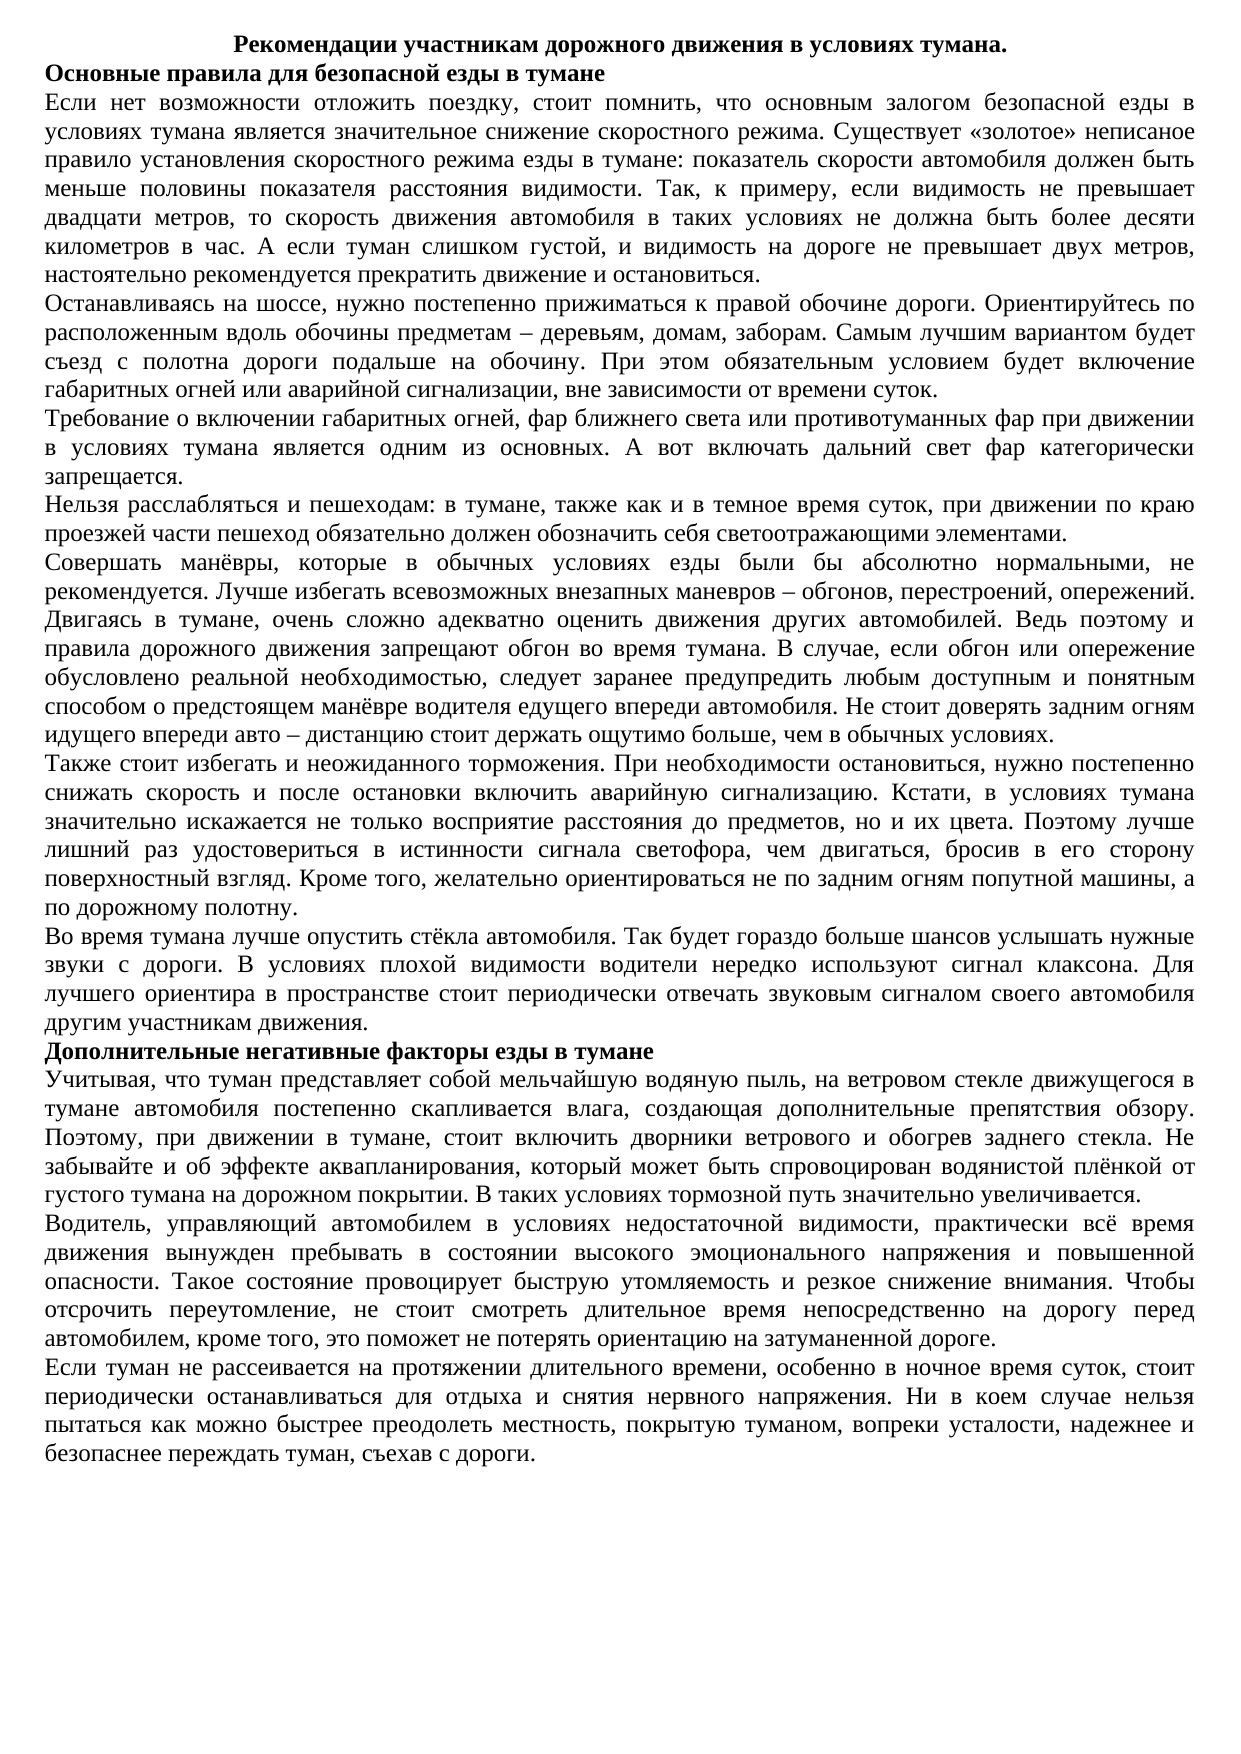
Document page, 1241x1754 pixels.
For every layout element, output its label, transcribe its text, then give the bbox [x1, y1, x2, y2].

text Если туман не рассеивается на протяжении длительного времени, особенно в ночное время суток, стоит периодически останавливаться для отдыха и снятия нервного напряжения. Ни в коем случае нельзя пытаться как можно быстрее преодолеть местность, покрытую туманом, вопреки усталости, надежнее и безопаснее переждать туман, съехав с дороги. [44, 1352, 1196, 1467]
text Водитель, управляющий автомобилем в условиях недостаточной видимости, практически всё время движения вынужден пребывать в состоянии высокого эмоционального напряжения и повышенной опасности. Такое состояние провоцирует быструю утомляемость и резкое снижение внимания. Чтобы отсрочить переутомление, не стоит смотреть длительное время непосредственно на дорогу перед автомобилем, кроме того, это поможет не потерять ориентацию на затуманенной дороге. [44, 1208, 1196, 1352]
text Совершать манёвры, которые в обычных условиях езды были бы абсолютно нормальными, не рекомендуется. Лучше избегать всевозможных внезапных маневров – обгонов, перестроений, опережений. Двигаясь в тумане, очень сложно адекватно оценить движения других автомобилей. Ведь поэтому и правила дорожного движения запрещают обгон во время тумана. В случае, если обгон или опережение обусловлено реальной необходимостью, следует заранее предупредить любым доступным и понятным способом о предстоящем манёвре водителя едущего впереди автомобиля. Не стоит доверять задним огням идущего впереди авто – дистанцию стоит держать ощутимо больше, чем в обычных условиях. [44, 547, 1196, 748]
text Требование о включении габаритных огней, фар ближнего света или противотуманных фар при движении в условиях тумана является одним из основных. А вот включать дальний свет фар категорически запрещается. [44, 403, 1196, 489]
text Основные правила для безопасной езды в тумане [44, 58, 1196, 87]
text Нельзя расслабляться и пешеходам: в тумане, также как и в темное время суток, при движении по краю проезжей части пешеход обязательно должен обозначить себя светоотражающими элементами. [44, 489, 1196, 547]
text Дополнительные негативные факторы езды в тумане [44, 1036, 1196, 1064]
text Также стоит избегать и неожиданного торможения. При необходимости остановиться, нужно постепенно снижать скорость и после остановки включить аварийную сигнализацию. Кстати, в условиях тумана значительно искажается не только восприятие расстояния до предметов, но и их цвета. Поэтому лучше лишний раз удостовериться в истинности сигнала светофора, чем двигаться, бросив в его сторону поверхностный взгляд. Кроме того, желательно ориентироваться не по задним огням попутной машины, а по дорожному полотну. [44, 748, 1196, 921]
text Если нет возможности отложить поездку, стоит помнить, что основным залогом безопасной езды в условиях тумана является значительное снижение скоростного режима. Существует «золотое» неписаное правило установления скоростного режима езды в тумане: показатель скорости автомобиля должен быть меньше половины показателя расстояния видимости. Так, к примеру, если видимость не превышает двадцати метров, то скорость движения автомобиля в таких условиях не должна быть более десяти километров в час. А если туман слишком густой, и видимость на дороге не превышает двух метров, настоятельно рекомендуется прекратить движение и остановиться. [44, 87, 1196, 288]
text Во время тумана лучше опустить стёкла автомобиля. Так будет гораздо больше шансов услышать нужные звуки с дороги. В условиях плохой видимости водители нередко используют сигнал клаксона. Для лучшего ориентира в пространстве стоит периодически отвечать звуковым сигналом своего автомобиля другим участникам движения. [44, 921, 1196, 1036]
text Рекомендации участникам дорожного движения в условиях тумана. [44, 29, 1196, 58]
text Учитывая, что туман представляет собой мельчайшую водяную пыль, на ветровом стекле движущегося в тумане автомобиля постепенно скапливается влага, создающая дополнительные препятствия обзору. Поэтому, при движении в тумане, стоит включить дворники ветрового и обогрев заднего стекла. Не забывайте и об эффекте аквапланирования, который может быть спровоцирован водянистой плёнкой от густого тумана на дорожном покрытии. В таких условиях тормозной путь значительно увеличивается. [44, 1064, 1196, 1208]
text Останавливаясь на шоссе, нужно постепенно прижиматься к правой обочине дороги. Ориентируйтесь по расположенным вдоль обочины предметам – деревьям, домам, заборам. Самым лучшим вариантом будет съезд с полотна дороги подальше на обочину. При этом обязательным условием будет включение габаритных огней или аварийной сигнализации, вне зависимости от времени суток. [44, 288, 1196, 403]
